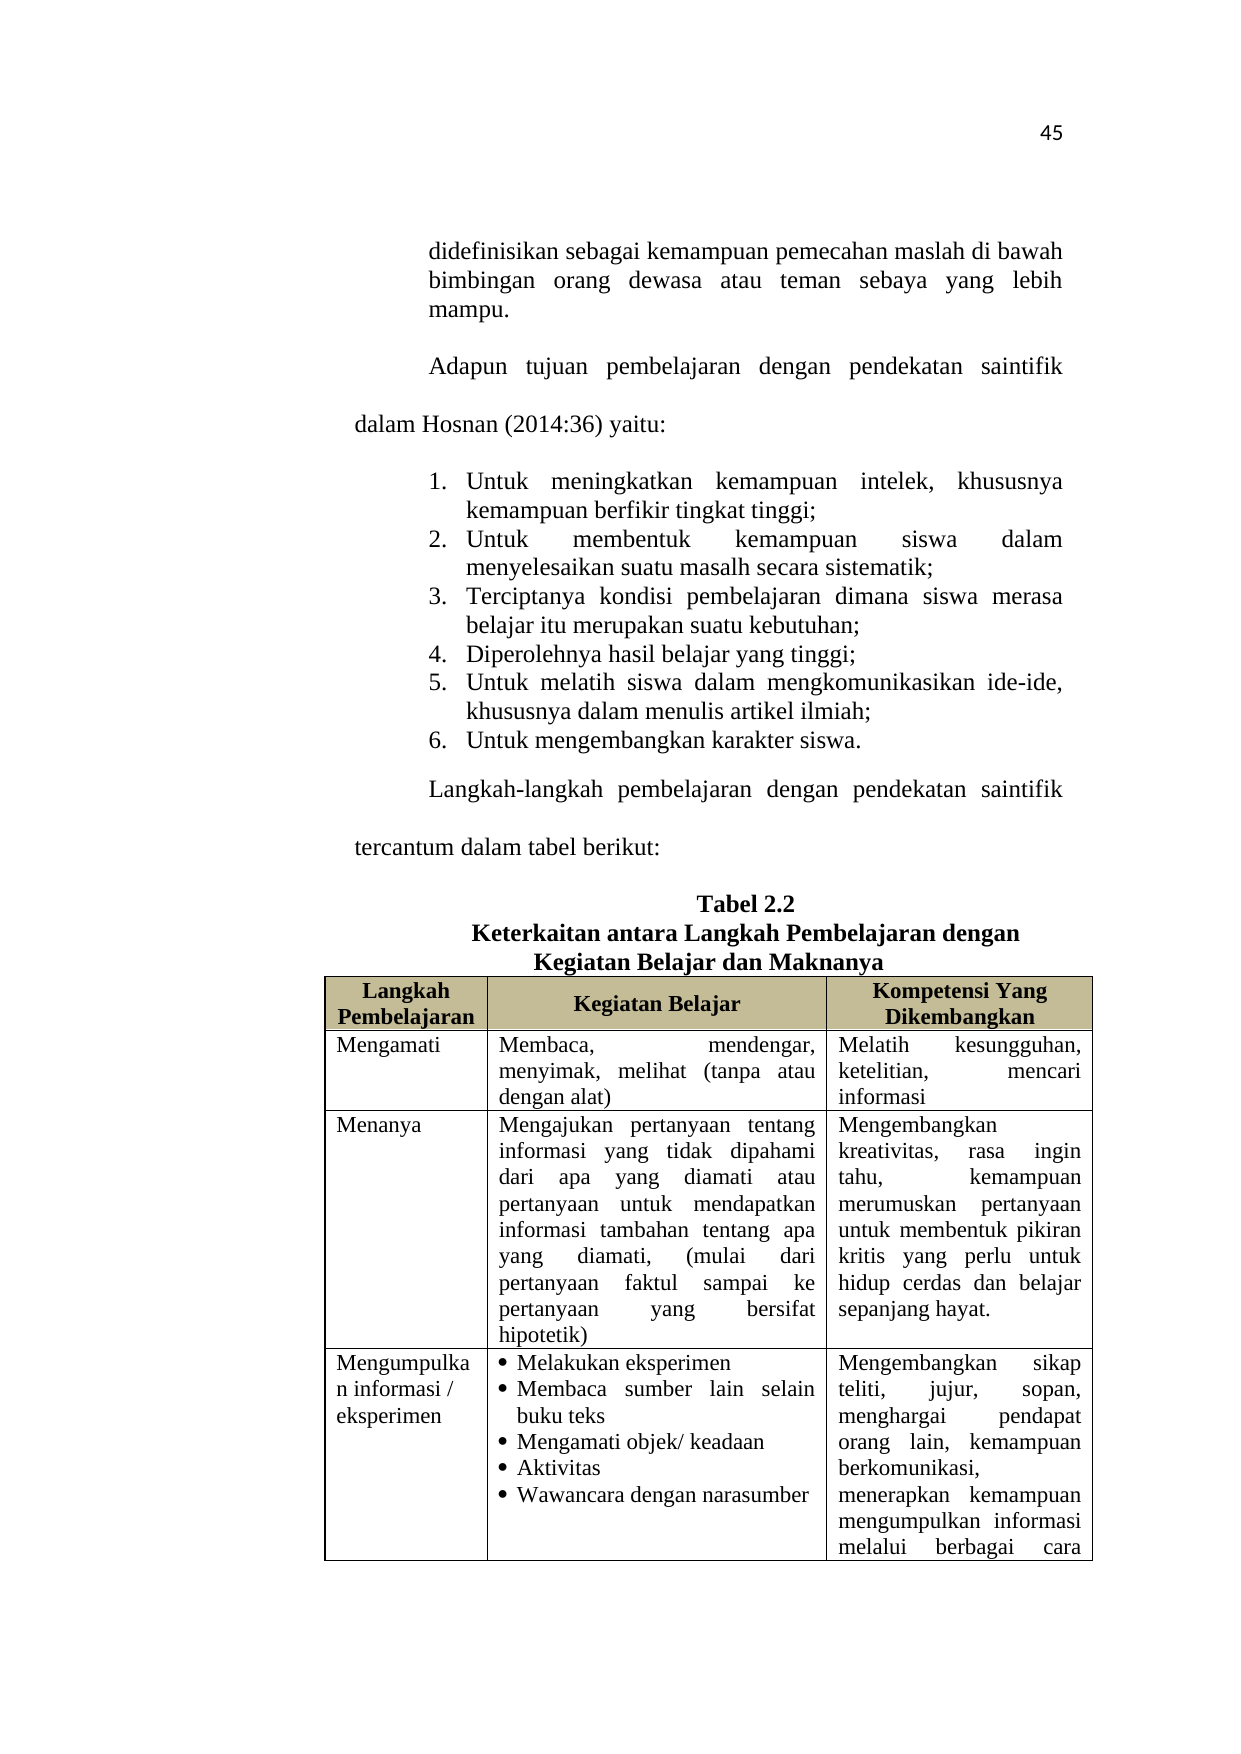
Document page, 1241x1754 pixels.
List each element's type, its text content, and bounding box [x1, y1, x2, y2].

list Adapun tujuan pembelajaran dengan pendekatan saintifik dalam Hosnan (2014:36) yaitu: [354, 351, 1063, 437]
table_cell Menanya [326, 1111, 487, 1348]
table_cell Melatih kesungguhan, ketelitian, mencari informasi [827, 1031, 1092, 1110]
table_header Kegiatan Belajar [488, 977, 826, 1029]
text Tabel 2.2 [354, 889, 1063, 918]
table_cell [827, 1349, 1092, 1560]
list Untuk melatih siswa dalam mengkomunikasikan ide-ide, khususnya dalam menulis artikel ilmiah; [428, 667, 1063, 725]
table_cell Mengamati [326, 1031, 487, 1110]
table_cell Membaca, mendengar, menyimak, melihat (tanpa atau dengan alat) [488, 1031, 826, 1110]
list Terciptanya kondisi pembelajaran dimana siswa merasa belajar itu merupakan suatu kebutuhan; [428, 581, 1063, 639]
list Diperolehnya hasil belajar yang tinggi; [428, 639, 1063, 667]
table_cell Mengajukan pertanyaan tentang informasi yang tidak dipahami dari apa yang diamati atau pertanyaan untuk mendapatkan informasi tambahan tentang apa yang diamati, (mulai dari pertanyaan faktul sampai ke pertanyaan yang bersifat hipotetik) [488, 1111, 826, 1348]
table_header Kompetensi Yang Dikembangkan [827, 977, 1092, 1029]
list Untuk membentuk kemampuan siswa dalam menyelesaikan suatu masalh secara sistematik; [428, 524, 1063, 581]
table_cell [488, 1349, 826, 1560]
text Keterkaitan antara Langkah Pembelajaran dengan Kegiatan Belajar dan Maknanya [354, 918, 1063, 976]
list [428, 236, 1063, 322]
table_cell Mengembangkan kreativitas, rasa ingin tahu, kemampuan merumuskan pertanyaan untuk membentuk pikiran kritis yang perlu untuk hidup cerdas dan belajar sepanjang hayat. [827, 1111, 1092, 1348]
table_header Langkah Pembelajaran [326, 977, 487, 1029]
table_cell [326, 1349, 487, 1560]
list Untuk mengembangkan karakter siswa. [428, 725, 1063, 754]
list Untuk meningkatkan kemampuan intelek, khususnya kemampuan berfikir tingkat tinggi; [428, 466, 1063, 524]
text Langkah-langkah pembelajaran dengan pendekatan saintifik tercantum dalam tabel berikut: [354, 774, 1063, 861]
